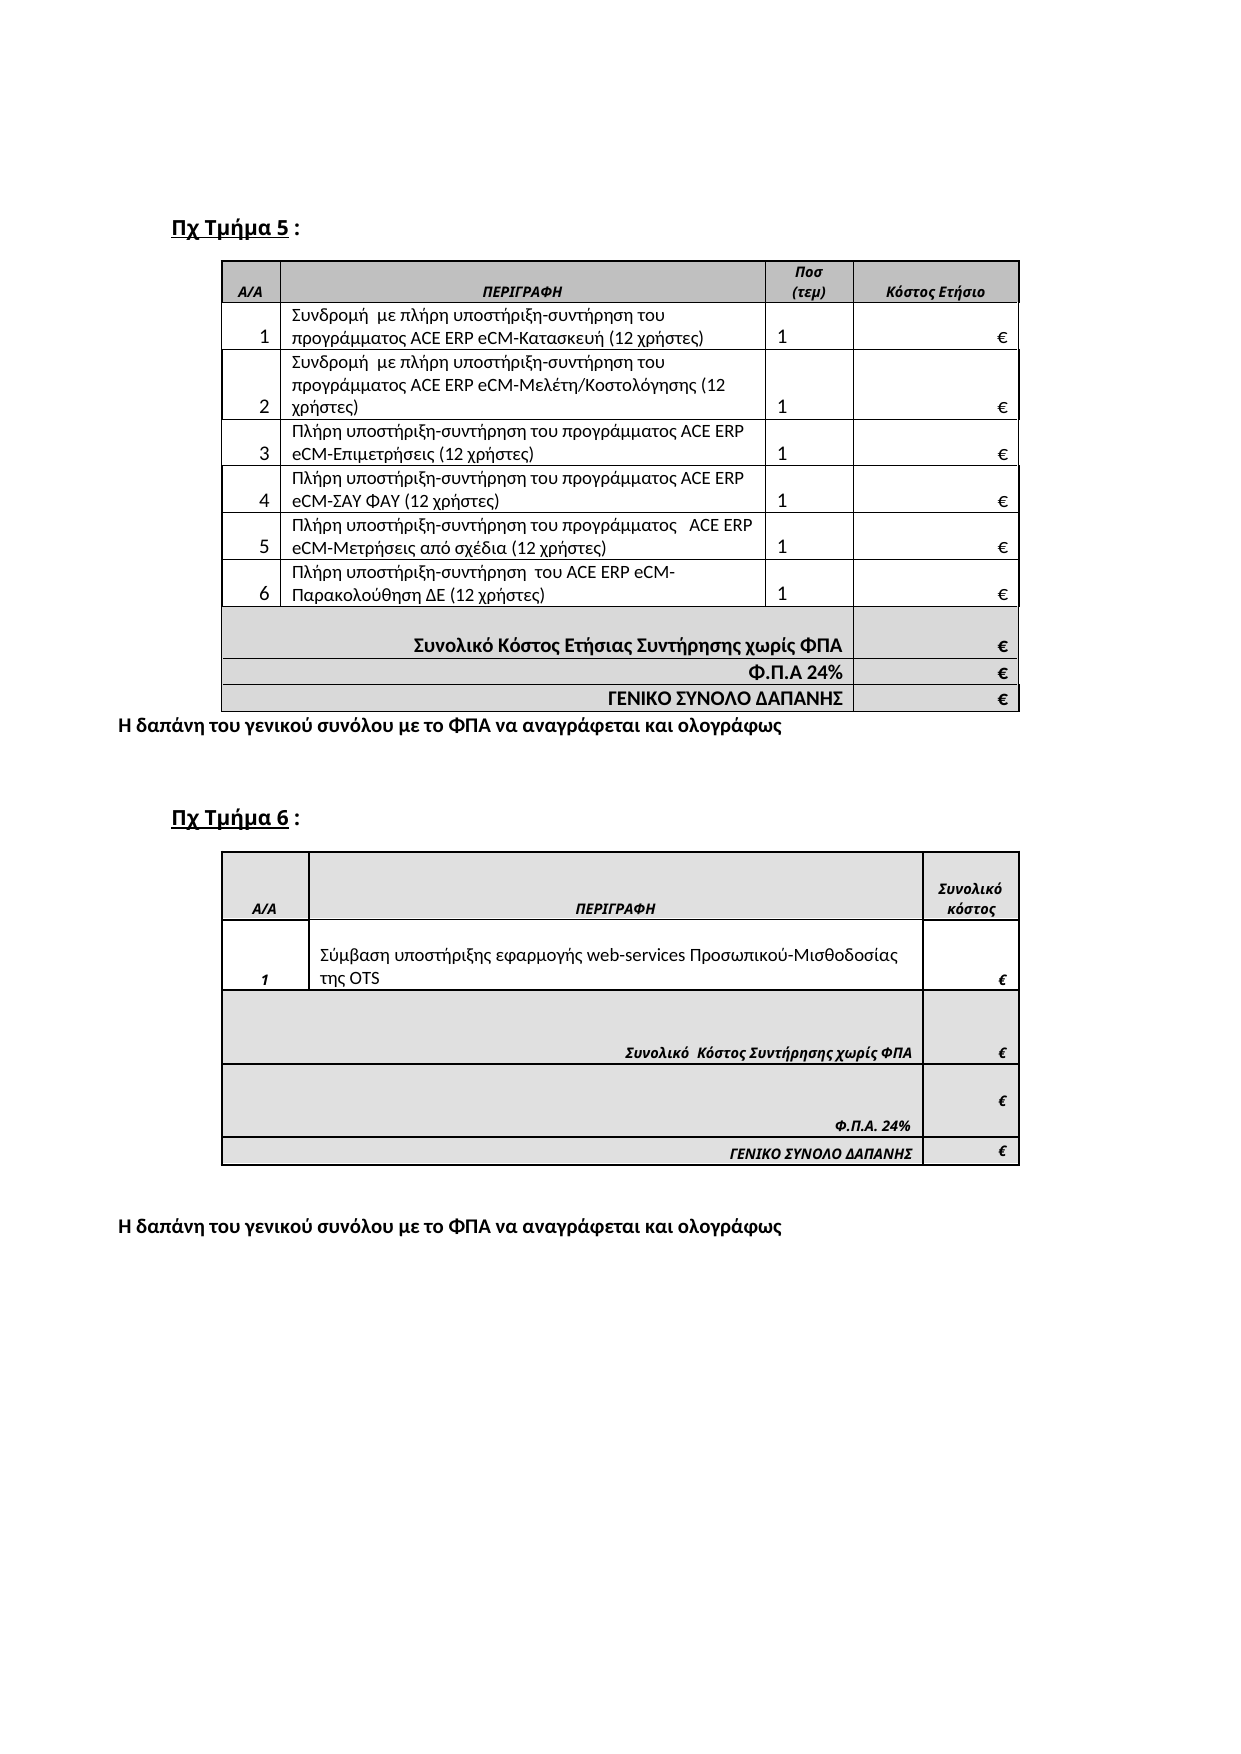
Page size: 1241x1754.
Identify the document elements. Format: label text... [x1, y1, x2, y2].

table_header Συνολικό κόστος [924, 853, 1018, 918]
table_header ΠΕΡΙΓΡΑΦΗ [310, 853, 922, 918]
table_cell 5 [223, 513, 280, 559]
table_cell € [854, 684, 1018, 711]
table_cell 1 [766, 420, 853, 465]
table_cell 1 [766, 513, 853, 559]
table_cell 4 [223, 466, 280, 512]
table_cell € [854, 302, 1018, 349]
table_cell 1 [223, 921, 308, 989]
table_cell € [854, 419, 1018, 465]
table_cell ΓΕΝΙΚΟ ΣΥΝΟΛΟ ΔΑΠΑΝΗΣ [223, 1138, 922, 1163]
table_header Α/Α [223, 262, 280, 302]
table_cell Πλήρη υποστήριξη-συντήρηση του προγράμματος ACE ERP eCM-Επιμετρήσεις (12 χρήστες) [281, 420, 765, 465]
table_cell € [924, 1065, 1018, 1136]
table_cell 2 [223, 350, 280, 418]
table_cell Φ.Π.Α 24% [222, 658, 853, 684]
table_cell 1 [766, 350, 853, 418]
table_cell Συνολικό Κόστος Συντήρησης χωρίς ΦΠΑ [223, 991, 922, 1063]
table_cell ΓΕΝΙΚΟ ΣΥΝΟΛΟ ΔΑΠΑΝΗΣ [222, 684, 853, 711]
table_header Ποσ (τεμ) [766, 262, 853, 302]
table_cell Πλήρη υποστήριξη-συντήρηση του προγράμματος ACE ERP eCM-Μετρήσεις από σχέδια (12 χρήστες) [281, 513, 765, 559]
table_cell 6 [223, 560, 280, 606]
table_cell Πλήρη υποστήριξη-συντήρηση του προγράμματος ACE ERP eCM-ΣΑΥ ΦΑΥ (12 χρήστες) [281, 466, 765, 512]
text Πχ Τμήμα 5 : [118, 213, 1122, 241]
table_cell Συνδρομή με πλήρη υποστήριξη-συντήρηση του προγράμματος ACE ERP eCM-Μελέτη/Κοστολόγησης (12 χρήστες) [281, 350, 765, 418]
table_cell 1 [766, 466, 853, 512]
text Η δαπάνη του γενικού συνόλου με το ΦΠΑ να αναγράφεται και ολογράφως [118, 712, 1122, 737]
table_cell € [854, 658, 1018, 684]
table_cell € [854, 560, 1018, 606]
table_cell Συνολικό Κόστος Ετήσιας Συντήρησης χωρίς ΦΠΑ [222, 607, 853, 658]
table_cell € [854, 465, 1018, 512]
table_cell € [854, 606, 1018, 658]
table_header ΠΕΡΙΓΡΑΦΗ [281, 262, 765, 302]
table_cell € [924, 1138, 1018, 1163]
table_header Κόστος Ετήσιο [854, 262, 1018, 302]
text Πχ Τμήμα 6 : [118, 803, 1122, 832]
table_cell 1 [766, 560, 853, 606]
table_cell € [924, 921, 1018, 989]
table_cell 3 [222, 420, 280, 465]
table_cell € [854, 513, 1018, 559]
table_cell Πλήρη υποστήριξη-συντήρηση του ACE ERP eCM-Παρακολούθηση ΔΕ (12 χρήστες) [281, 560, 765, 606]
text Η δαπάνη του γενικού συνόλου με το ΦΠΑ να αναγράφεται και ολογράφως [118, 1213, 1122, 1238]
table_cell € [924, 991, 1018, 1063]
table_cell Σύμβαση υποστήριξης εφαρμογής web-services Προσωπικού-Μισθοδοσίας της OTS [310, 920, 922, 989]
table_cell Συνδρομή με πλήρη υποστήριξη-συντήρηση του προγράμματος ACE ERP eCM-Κατασκευή (12 χρήστες) [281, 303, 765, 349]
table_cell 1 [222, 303, 280, 349]
table_cell 1 [766, 303, 853, 349]
table_cell Φ.Π.Α. 24% [223, 1065, 922, 1136]
table_header A/A [223, 853, 308, 918]
table_cell € [854, 349, 1018, 418]
